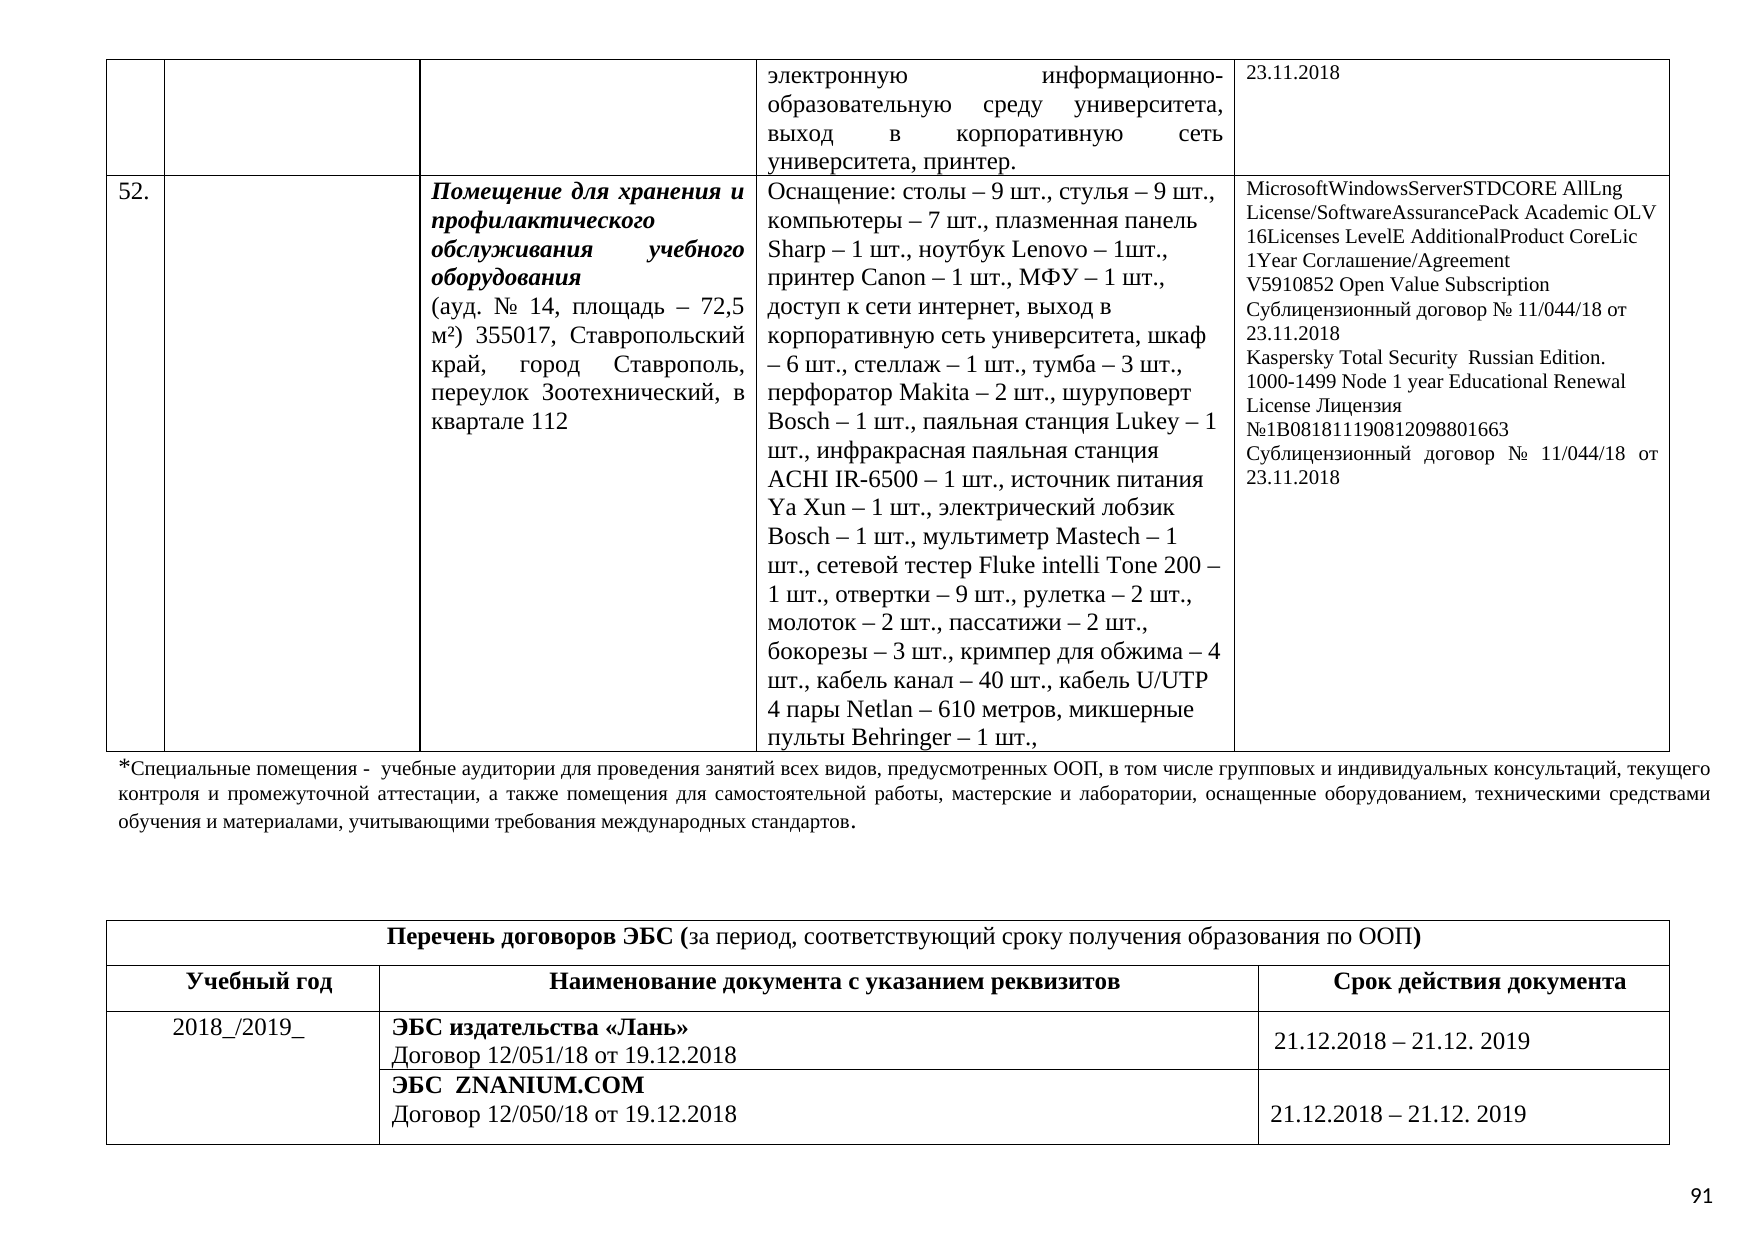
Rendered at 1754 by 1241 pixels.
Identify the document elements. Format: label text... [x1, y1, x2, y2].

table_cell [1259, 1070, 1669, 1144]
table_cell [757, 60, 1234, 175]
table_cell [165, 176, 419, 751]
table_cell Учебный год [107, 966, 379, 1011]
table_cell Наименование документа с указанием реквизитов [380, 966, 1258, 1011]
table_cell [380, 1070, 1258, 1144]
table_cell Срок действия документа [1259, 966, 1669, 1011]
table_cell Оснащение: столы – 9 шт., стулья – 9 шт., компьютеры – 7 шт., плазменная панель Sharp – 1 шт., ноутбук Lenovo – 1шт., принтер Canon – 1 шт., МФУ – 1 шт., доступ к сети интернет, выход в корпоративную сеть университета, шкаф – 6 шт., стеллаж – 1 шт., тумба – 3 шт., перфоратор Makita – 2 шт., шуруповерт Bosch – 1 шт., паяльная станция Lukey – 1 шт., инфракрасная паяльная станция ACHI IR-6500 – 1 шт., источник питания Ya Xun – 1 шт., электрический лобзик Bosch – 1 шт., мультиметр Mastech – 1 шт., сетевой тестер Fluke intelli Tone 200 – 1 шт., отвертки – 9 шт., рулетка – 2 шт., молоток – 2 шт., пассатижи – 2 шт., бокорезы – 3 шт., кримпер для обжима – 4 шт., кабель канал – 40 шт., кабель U/UTP 4 пары Netlan – 610 метров, микшерные пульты Behringer – 1 шт., [757, 176, 1234, 751]
table_cell 21.12.2018 – 21.12. 2019 [1259, 1012, 1669, 1069]
table_cell 2018_/2019_ [107, 1012, 379, 1144]
table_header Перечень договоров ЭБС (за период, соответствующий сроку получения образования по ООП) [107, 921, 1669, 965]
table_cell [1235, 60, 1669, 175]
table_cell Помещение для хранения и профилактического обслуживания учебного оборудования (ауд. № 14, площадь – 72,5 м²) 355017, Ставропольский край, город Ставрополь, переулок Зоотехнический, в квартале 112 [421, 176, 756, 751]
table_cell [421, 60, 756, 175]
table_cell ЭБС издательства «Лань» Договор 12/051/18 от 19.12.2018 [380, 1012, 1258, 1069]
text *Специальные помещения - учебные аудитории для проведения занятий всех видов, предусмотренных ООП, в том числе групповых и индивидуальных консультаций, текущего контроля и промежуточной аттестации, а также помещения для самостоятельной работы, мастерские и лаборатории, оснащенные оборудованием, техническими средствами обучения и материалами, учитывающими требования международных стандартов. [118, 752, 1713, 834]
table_cell [107, 176, 164, 751]
